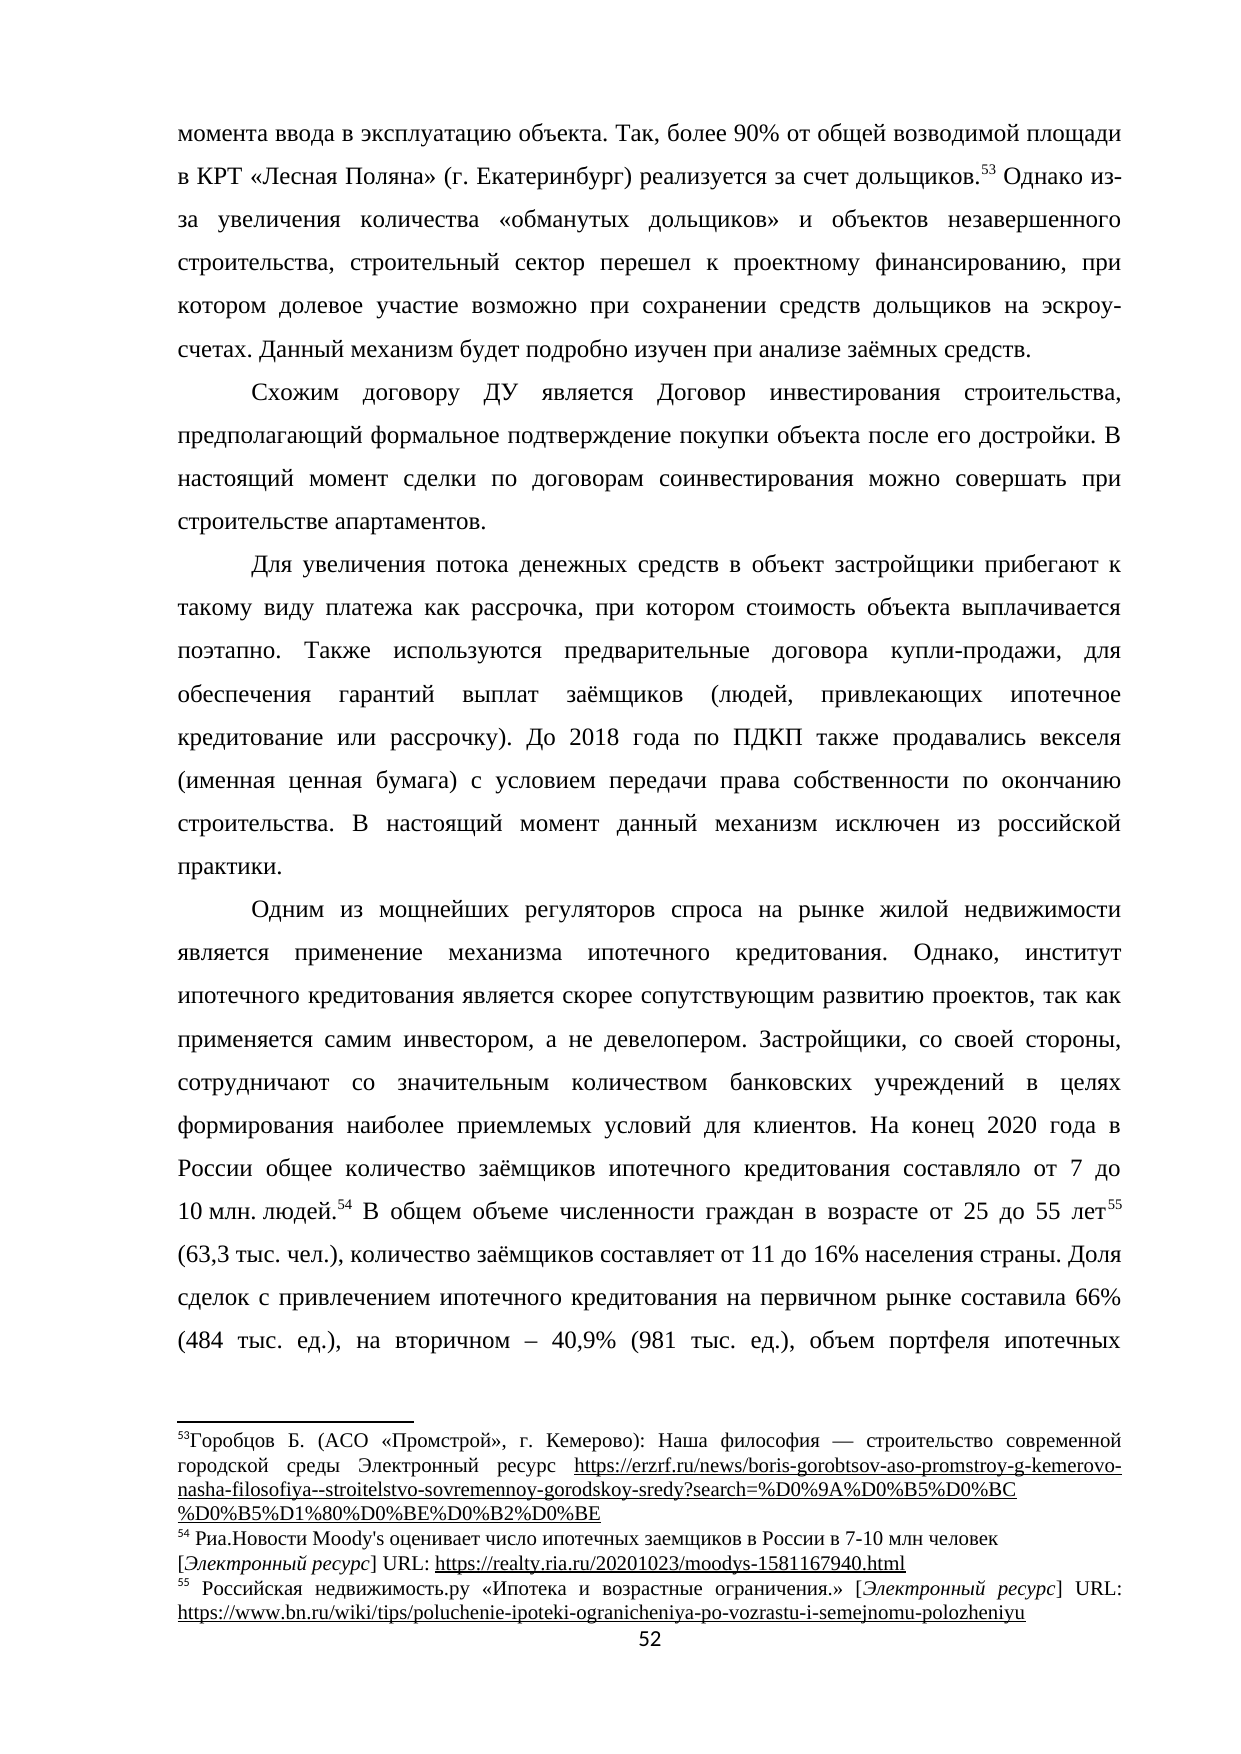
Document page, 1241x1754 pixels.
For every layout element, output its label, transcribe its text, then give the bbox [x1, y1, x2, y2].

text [177, 118, 1122, 362]
text Для увеличения потока денежных средств в объект застройщики прибегают к такому виду платежа как рассрочка, при котором стоимость объекта выплачивается поэтапно. Также используются предварительные договора купли-продажи, для обеспечения гарантий выплат заёмщиков (людей, привлекающих ипотечное кредитование или рассрочку). До 2018 года по ПДКП также продавались векселя (именная ценная бумага) с условием передачи права собственности по окончанию строительства. В настоящий момент данный механизм исключен из российской практики. [177, 549, 1122, 880]
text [177, 894, 1122, 1354]
text Схожим договору ДУ является Договор инвестирования строительства, предполагающий формальное подтверждение покупки объекта после его достройки. В настоящий момент сделки по договорам соинвестирования можно совершать при строительстве апартаментов. [177, 377, 1122, 535]
